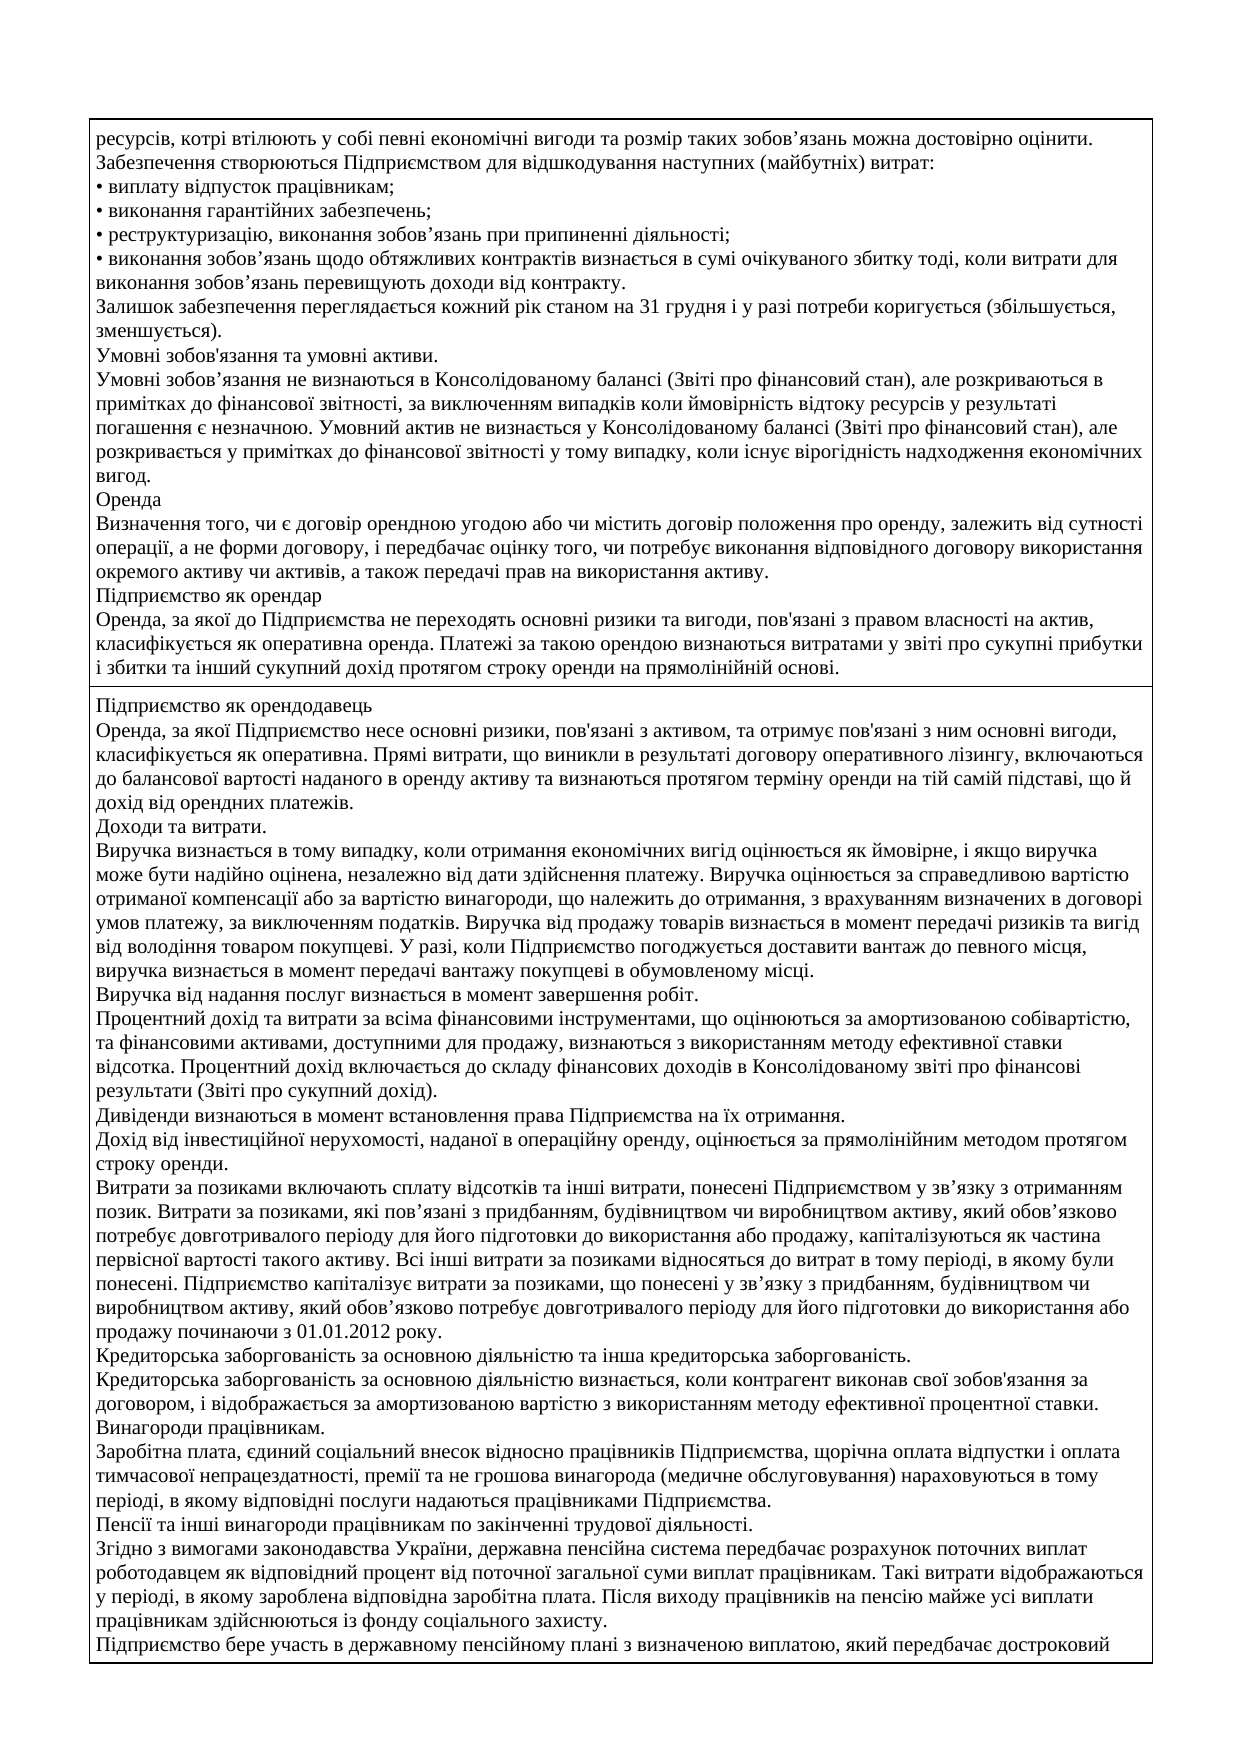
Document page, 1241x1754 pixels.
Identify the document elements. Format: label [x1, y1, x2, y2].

table_cell [90, 120, 1152, 686]
table_cell [90, 687, 1152, 1662]
